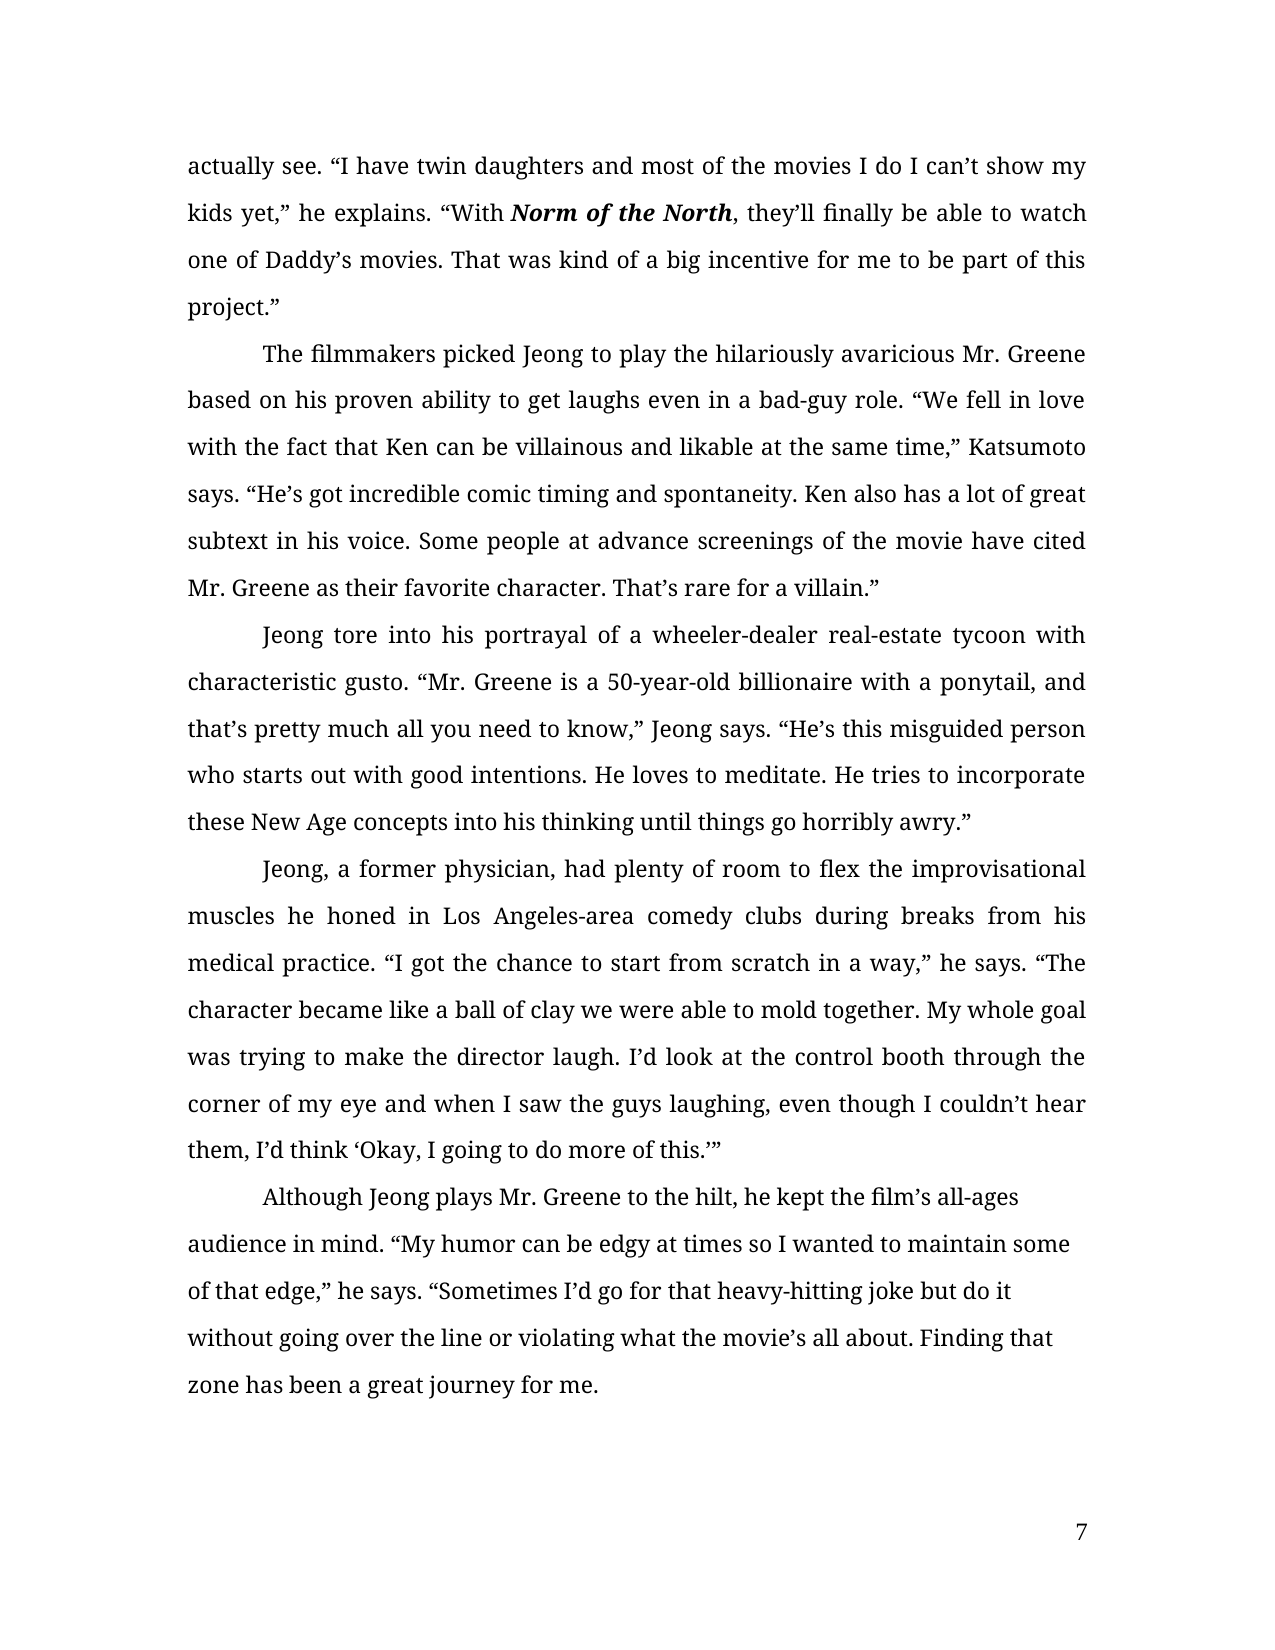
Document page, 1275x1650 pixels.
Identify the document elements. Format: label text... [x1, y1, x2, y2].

text The filmmakers picked Jeong to play the hilariously avaricious Mr. Greene based on his proven ability to get laughs even in a bad-guy role. “We fell in love with the fact that Ken can be villainous and likable at the same time,” Katsumoto says. “He’s got incredible comic timing and spontaneity. Ken also has a lot of great subtext in his voice. Some people at advance screenings of the movie have cited Mr. Greene as their favorite character. That’s rare for a villain.” [187, 337, 1087, 603]
text Although Jeong plays Mr. Greene to the hilt, he kept the film’s all-ages audience in mind. “My humor can be edgy at times so I wanted to maintain some of that edge,” he says. “Sometimes I’d go for that heavy-hitting joke but do it without going over the line or violating what the movie’s all about. Finding that zone has been a great journey for me. [187, 1181, 1087, 1400]
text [187, 150, 1087, 322]
text Jeong tore into his portrayal of a wheeler-dealer real-estate tycoon with characteristic gusto. “Mr. Greene is a 50-year-old billionaire with a ponytail, and that’s pretty much all you need to know,” Jeong says. “He’s this misguided person who starts out with good intentions. He loves to meditate. He tries to incorporate these New Age concepts into his thinking until things go horribly awry.” [187, 619, 1087, 837]
text Jeong, a former physician, had plenty of room to flex the improvisational muscles he honed in Los Angeles-area comedy clubs during breaks from his medical practice. “I got the chance to start from scratch in a way,” he says. “The character became like a ball of clay we were able to mold together. My whole goal was trying to make the director laugh. I’d look at the control booth through the corner of my eye and when I saw the guys laughing, even though I couldn’t hear them, I’d think ‘Okay, I going to do more of this.’” [187, 853, 1087, 1166]
